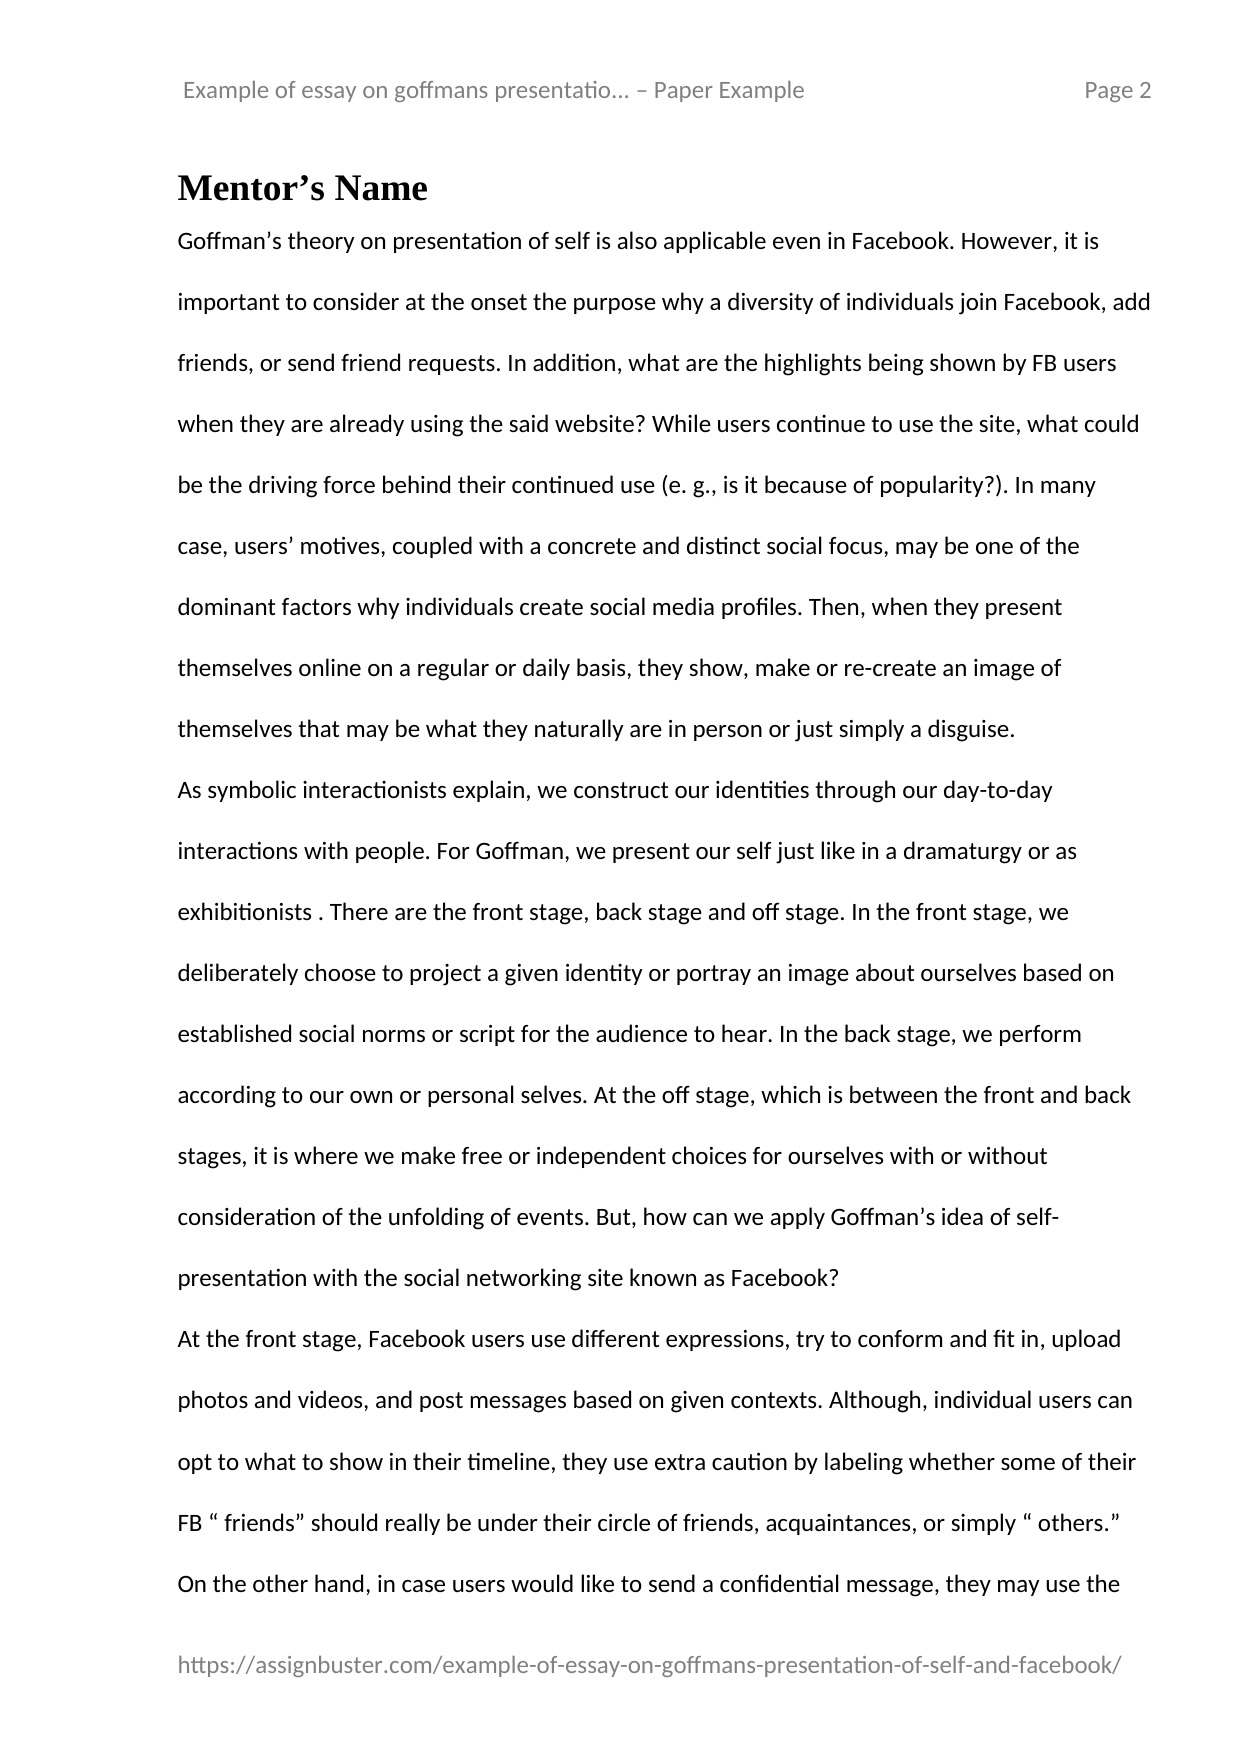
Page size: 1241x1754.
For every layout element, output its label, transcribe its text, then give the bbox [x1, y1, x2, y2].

subtitle Mentor’s Name [177, 166, 1152, 209]
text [177, 225, 1152, 1598]
